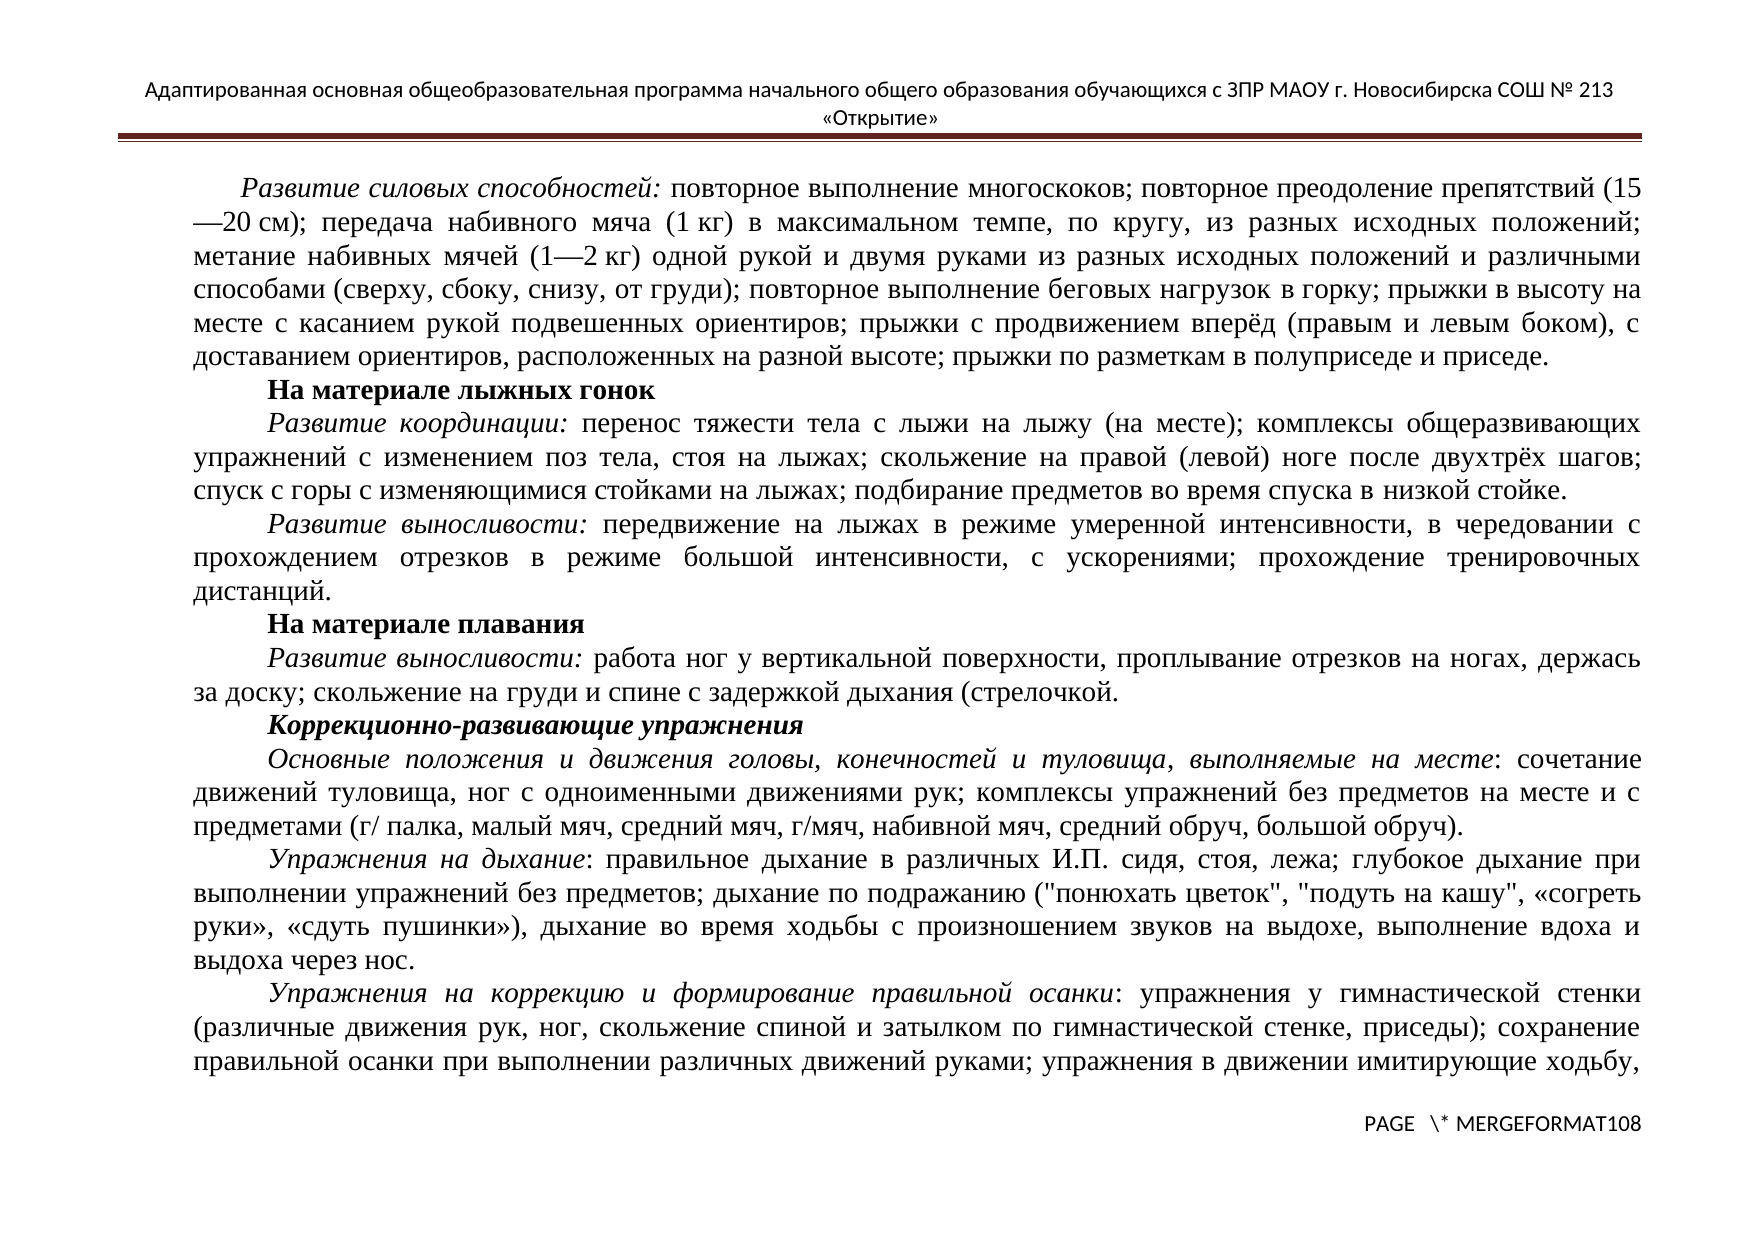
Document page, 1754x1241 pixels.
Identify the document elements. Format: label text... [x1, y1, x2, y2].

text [193, 976, 1642, 1076]
text Развитие силовых способностей: повторное выполнение многоскоков; повторное преодоление препятствий (15—20 см); передача набивного мяча () в максимальном темпе, по кругу, из разных исходных положений; метание набивных мячей (1—2 кг) одной рукой и двумя руками из разных исходных положений и различными способами (сверху, сбоку, снизу, от груди); повторное выполнение беговых нагрузок в горку; прыжки в высоту на месте с касанием рукой подвешенных ориентиров; прыжки с продвижением вперёд (правым и левым боком), с доставанием ориентиров, расположенных на разной высоте; прыжки по разметкам в полуприседе и приседе. [193, 171, 1642, 372]
text Упражнения на дыхание: правильное дыхание в различных И.П. сидя, стоя, лежа; глубокое дыхание при выполнении упражнений без предметов; дыхание по подражанию ("понюхать цветок", "подуть на кашу", «согреть руки», «сдуть пушинки»), дыхание во время ходьбы с произношением звуков на выдохе, выполнение вдоха и выдоха через нос. [193, 841, 1642, 976]
text На материале лыжных гонок [193, 372, 1642, 405]
text Коррекционно-развивающие упражнения [193, 707, 1642, 741]
text Развитие выносливости: работа ног у вертикальной поверхности, проплывание отрезков на ногах, держась за доску; скольжение на груди и спине с задержкой дыхания (стрелочкой. [193, 640, 1642, 707]
text Развитие выносливости: передвижение на лыжах в режиме умеренной интенсивности, в чередовании с прохождением отрезков в режиме большой интенсивности, с ускорениями; прохождение тренировочных дистанций. [193, 506, 1642, 607]
text Основные положения и движения головы, конечностей и туловища, выполняемые на месте: сочетание движений туловища, ног с одноименными движениями рук; комплексы упражнений без предметов на месте и с предметами (г/ палка, малый мяч, средний мяч, г/мяч, набивной мяч, средний обруч, большой обруч). [193, 741, 1642, 841]
text Развитие координации: перенос тяжести тела с лыжи на лыжу (на месте); комплексы общеразвивающих упражнений с изменением поз тела, стоя на лыжах; скольжение на правой (левой) ноге после двух­трёх шагов; спуск с горы с изменяющимися стойками на лыжах; подбирание предметов во время спуска в низкой стойке. [193, 405, 1642, 506]
text На материале плавания [193, 607, 1642, 640]
